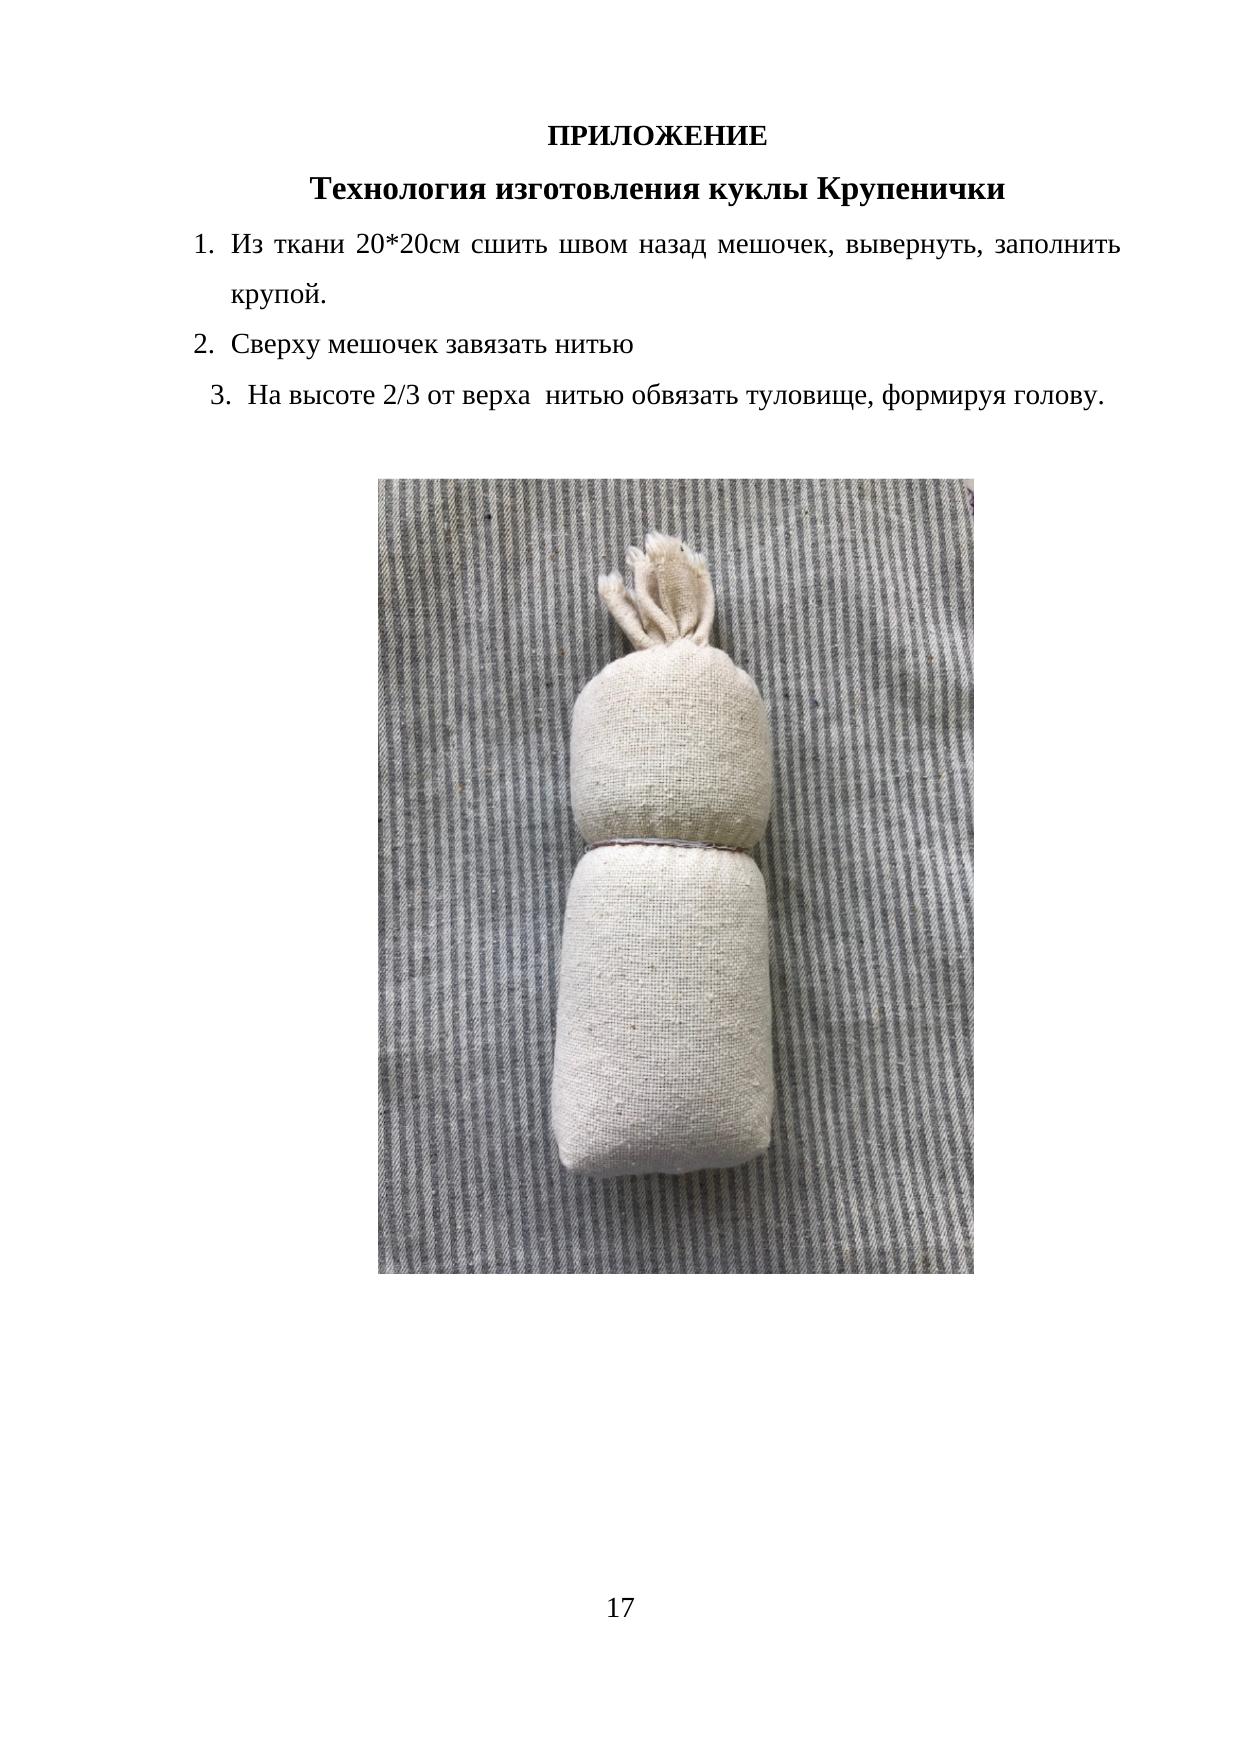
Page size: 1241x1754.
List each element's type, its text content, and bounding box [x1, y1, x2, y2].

list Из ткани 20*20см сшить швом назад мешочек, вывернуть, заполнить крупой. [193, 226, 1122, 310]
text 17 [118, 1591, 1122, 1624]
text ПРИЛОЖЕНИЕ [193, 118, 1122, 152]
picture [378, 480, 974, 1273]
list Сверху мешочек завязать нитью [193, 327, 1122, 360]
text Технология изготовления куклы Крупенички [193, 168, 1122, 207]
list На высоте 2/3 от верха нитью обвязать туловище, формируя голову. [193, 377, 1122, 410]
